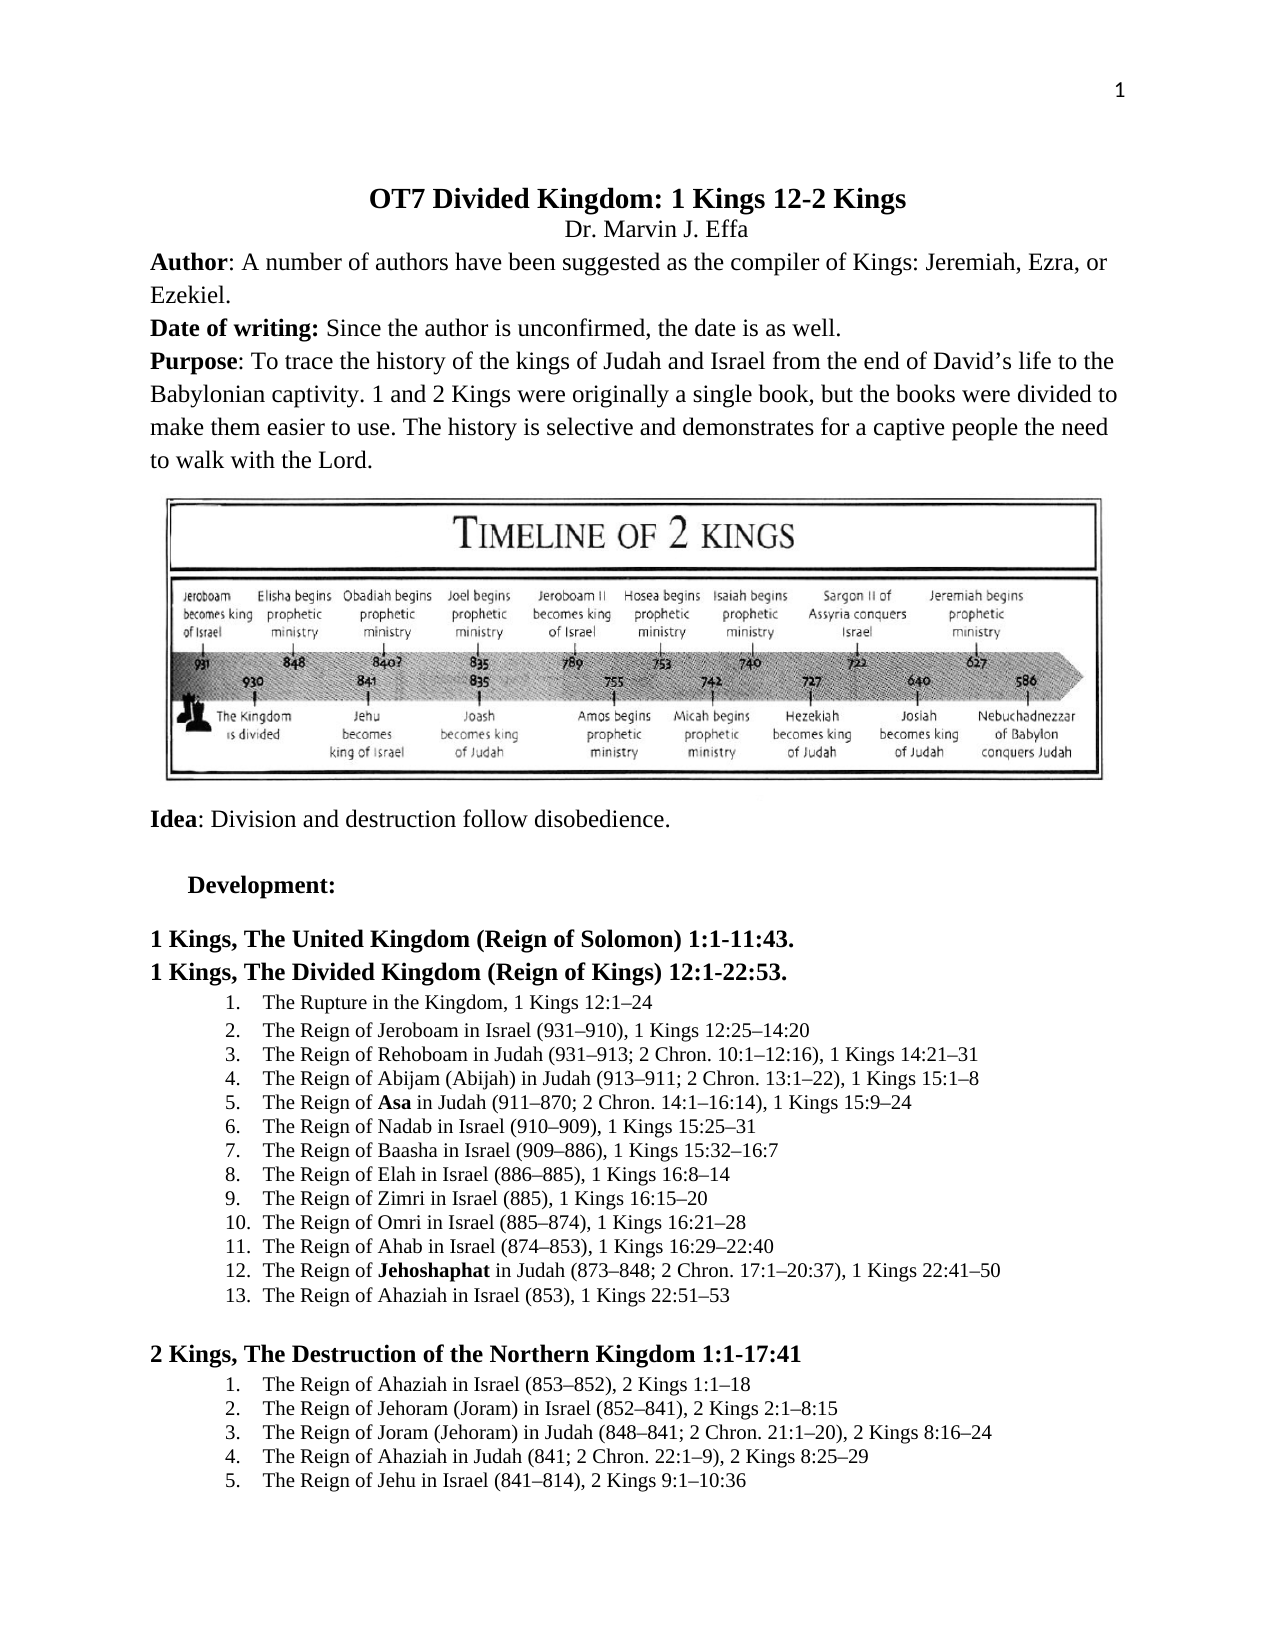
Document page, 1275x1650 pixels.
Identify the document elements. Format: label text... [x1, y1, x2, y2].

text 1 Kings, The Divided Kingdom (Reign of Kings) 12:1-22:53. [150, 957, 1125, 986]
list The Reign of Asa in Judah (911–870; 2 Chron. 14:1–16:14), 1 Kings 15:9–24 [225, 1090, 1125, 1114]
list The Reign of Ahaziah in Judah (841; 2 Chron. 22:1–9), 2 Kings 8:25–29 [225, 1444, 1125, 1468]
list The Reign of Baasha in Israel (909–886), 1 Kings 15:32–16:7 [225, 1138, 1125, 1162]
picture [150, 478, 1125, 801]
list The Reign of Ahaziah in Israel (853–852), 2 Kings 1:1–18 [225, 1372, 1125, 1396]
list The Reign of Zimri in Israel (885), 1 Kings 16:15–20 [225, 1186, 1125, 1210]
list The Reign of Omri in Israel (885–874), 1 Kings 16:21–28 [225, 1210, 1125, 1234]
text Idea: Division and destruction follow disobedience. [150, 804, 1125, 833]
text Development: [187, 870, 1125, 899]
list The Reign of Jehoshaphat in Judah (873–848; 2 Chron. 17:1–20:37), 1 Kings 22:41–50 [225, 1258, 1125, 1282]
list The Reign of Nadab in Israel (910–909), 1 Kings 15:25–31 [225, 1114, 1125, 1138]
text Author: A number of authors have been suggested as the compiler of Kings: Jeremiah, Ezra, or Ezekiel. [150, 247, 1125, 309]
text Purpose: To trace the history of the kings of Judah and Israel from the end of David’s life to the Babylonian captivity. 1 and 2 Kings were originally a single book, but the books were divided to make them easier to use. The history is selective and demonstrates for a captive people the need to walk with the Lord. [150, 346, 1125, 474]
list The Rupture in the Kingdom, 1 Kings 12:1–24 [225, 990, 1125, 1014]
text Date of writing: Since the author is unconfirmed, the date is as well. [150, 313, 1125, 342]
list The Reign of Jeroboam in Israel (931–910), 1 Kings 12:25–14:20 [225, 1018, 1125, 1042]
list The Reign of Jehoram (Joram) in Israel (852–841), 2 Kings 2:1–8:15 [225, 1396, 1125, 1420]
list The Reign of Elah in Israel (886–885), 1 Kings 16:8–14 [225, 1162, 1125, 1186]
text Dr. Marvin J. Effa [187, 214, 1125, 243]
text 1 Kings, The United Kingdom (Reign of Solomon) 1:1-11:43. [150, 924, 1125, 953]
list The Reign of Ahab in Israel (874–853), 1 Kings 16:29–22:40 [225, 1234, 1125, 1258]
list The Reign of Jehu in Israel (841–814), 2 Kings 9:1–10:36 [225, 1468, 1125, 1492]
list The Reign of Ahaziah in Israel (853), 1 Kings 22:51–53 [225, 1282, 1125, 1307]
subtitle OT7 Divided Kingdom: 1 Kings 12-2 Kings [150, 181, 1125, 214]
list The Reign of Rehoboam in Judah (931–913; 2 Chron. 10:1–12:16), 1 Kings 14:21–31 [225, 1042, 1125, 1066]
text 2 Kings, The Destruction of the Northern Kingdom 1:1-17:41 [150, 1339, 1125, 1367]
list The Reign of Abijam (Abijah) in Judah (913–911; 2 Chron. 13:1–22), 1 Kings 15:1–8 [225, 1066, 1125, 1090]
list The Reign of Joram (Jehoram) in Judah (848–841; 2 Chron. 21:1–20), 2 Kings 8:16–24 [225, 1420, 1125, 1444]
